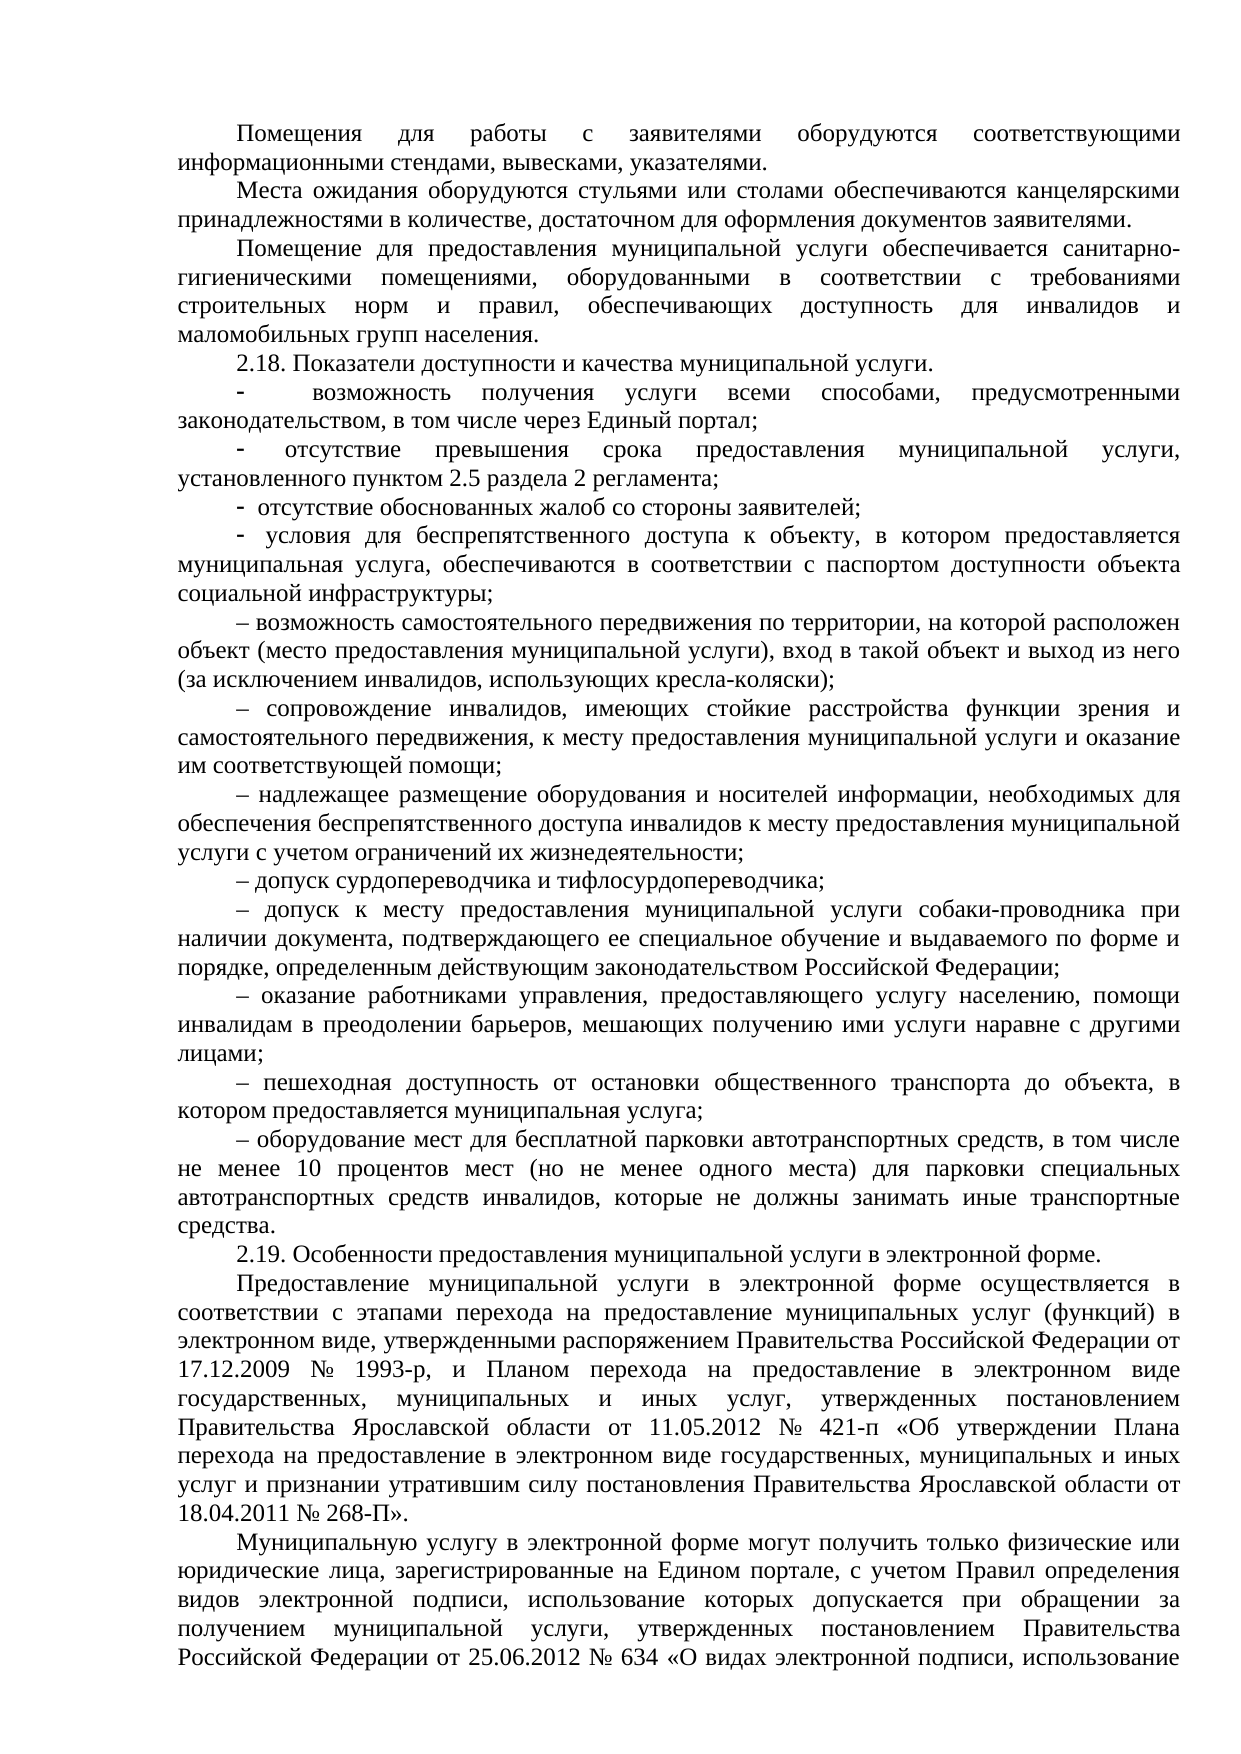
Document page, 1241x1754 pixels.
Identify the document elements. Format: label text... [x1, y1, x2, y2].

text – возможность самостоятельного передвижения по территории, на которой расположен объект (место предоставления муниципальной услуги), вход в такой объект и выход из него (за исключением инвалидов, использующих кресла-коляски); [177, 607, 1181, 693]
text Предоставление муниципальной услуги в электронной форме осуществляется в соответствии с этапами перехода на предоставление муниципальных услуг (функций) в электронном виде, утвержденными распоряжением Правительства Российской Федерации от 17.12.2009 № 1993-р, и Планом перехода на предоставление в электронном виде государственных, муниципальных и иных услуг, утвержденных постановлением Правительства Ярославской области от 11.05.2012 № 421-п «Об утверждении Плана перехода на предоставление в электронном виде государственных, муниципальных и иных услуг и признании утратившим силу постановления Правительства Ярославской области от 18.04.2011 № 268-П». [177, 1268, 1181, 1527]
text Помещения для работы с заявителями оборудуются соответствующими информационными стендами, вывесками, указателями. [177, 118, 1181, 176]
text Места ожидания оборудуются стульями или столами обеспечиваются канцелярскими принадлежностями в количестве, достаточном для оформления документов заявителями. [177, 176, 1181, 233]
text – надлежащее размещение оборудования и носителей информации, необходимых для обеспечения беспрепятственного доступа инвалидов к месту предоставления муниципальной услуги с учетом ограничений их жизнедеятельности; [177, 779, 1181, 866]
text – допуск сурдопереводчика и тифлосурдопереводчика; [177, 866, 1181, 894]
text – оборудование мест для бесплатной парковки автотранспортных средств, в том числе не менее 10 процентов мест (но не менее одного места) для парковки специальных автотранспортных средств инвалидов, которые не должны занимать иные транспортные средства. [177, 1124, 1181, 1239]
text – сопровождение инвалидов, имеющих стойкие расстройства функции зрения и самостоятельного передвижения, к месту предоставления муниципальной услуги и оказание им соответствующей помощи; [177, 693, 1181, 779]
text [177, 1527, 1181, 1671]
text – оказание работниками управления, предоставляющего услугу населению, помощи инвалидам в преодолении барьеров, мешающих получению ими услуги наравне с другими лицами; [177, 981, 1181, 1067]
list отсутствие обоснованных жалоб со стороны заявителей; [177, 492, 1181, 521]
list отсутствие превышения срока предоставления муниципальной услуги, установленного пунктом 2.5 раздела 2 регламента; [177, 434, 1181, 492]
text Помещение для предоставления муниципальной услуги обеспечивается санитарно-гигиеническими помещениями, оборудованными в соответствии с требованиями строительных норм и правил, обеспечивающих доступность для инвалидов и маломобильных групп населения. [177, 233, 1181, 348]
list возможность получения услуги всеми способами, предусмотренными законодательством, в том числе через Единый портал; [177, 377, 1181, 434]
text – пешеходная доступность от остановки общественного транспорта до объекта, в котором предоставляется муниципальная услуга; [177, 1067, 1181, 1124]
list 2.19. Особенности предоставления муниципальной услуги в электронной форме. [177, 1239, 1181, 1268]
list 2.18. Показатели доступности и качества муниципальной услуги. [177, 348, 1181, 377]
text – допуск к месту предоставления муниципальной услуги собаки-проводника при наличии документа, подтверждающего ее специальное обучение и выдаваемого по форме и порядке, определенным действующим законодательством Российской Федерации; [177, 894, 1181, 981]
list условия для беспрепятственного доступа к объекту, в котором предоставляется муниципальная услуга, обеспечиваются в соответствии с паспортом доступности объекта социальной инфраструктуры; [177, 521, 1181, 607]
